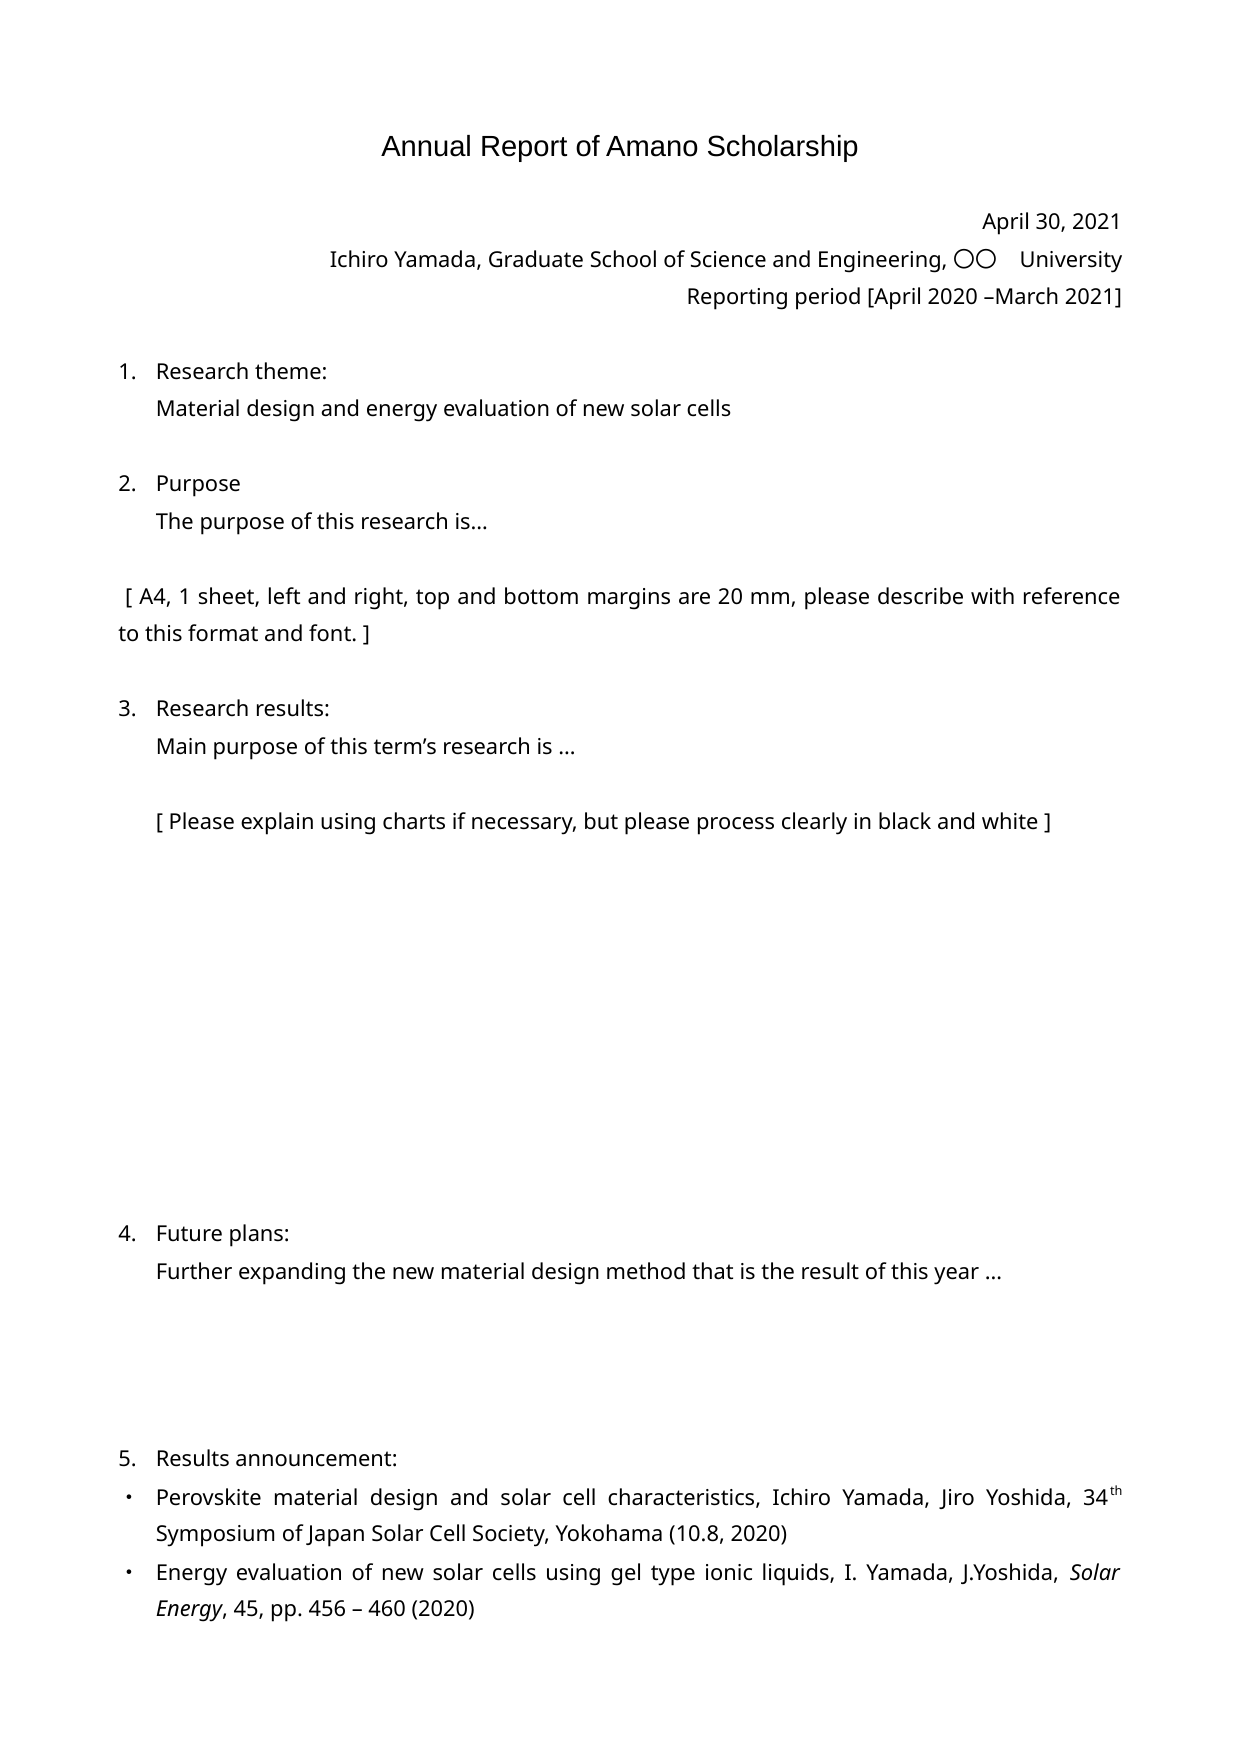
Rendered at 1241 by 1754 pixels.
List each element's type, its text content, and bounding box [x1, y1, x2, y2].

text Reporting period [April 2020 –March 2021] [118, 277, 1122, 314]
list Further expanding the new material design method that is the result of this year … [156, 1252, 1122, 1289]
list Perovskite material design and solar cell characteristics, Ichiro Yamada, Jiro Yoshida, 34th Symposium of Japan Solar Cell Society, Yokohama (10.8, 2020) [118, 1477, 1122, 1552]
text Ichiro Yamada, Graduate School of Science and Engineering, 〇〇 University [118, 239, 1122, 277]
list Purpose [118, 464, 1122, 502]
list [ Please explain using charts if necessary, but please process clearly in black and white ] [156, 802, 1122, 839]
list Research results: [118, 689, 1122, 727]
list Main purpose of this term’s research is … [156, 727, 1122, 764]
list Material design and energy evaluation of new solar cells [156, 389, 1122, 427]
text Annual Report of Amano Scholarship [118, 127, 1122, 164]
text April 30, 2021 [118, 202, 1122, 239]
list The purpose of this research is… [156, 502, 1122, 539]
text [ A4, 1 sheet, left and right, top and bottom margins are 20 mm, please describe with reference to this format and font. ] [118, 577, 1122, 652]
list Results announcement: [118, 1439, 1122, 1477]
list Research theme: [118, 352, 1122, 389]
list Energy evaluation of new solar cells using gel type ionic liquids, I. Yamada, J.Yoshida, Solar Energy, 45, pp. 456 – 460 (2020) [118, 1552, 1122, 1627]
list Future plans: [118, 1214, 1122, 1252]
